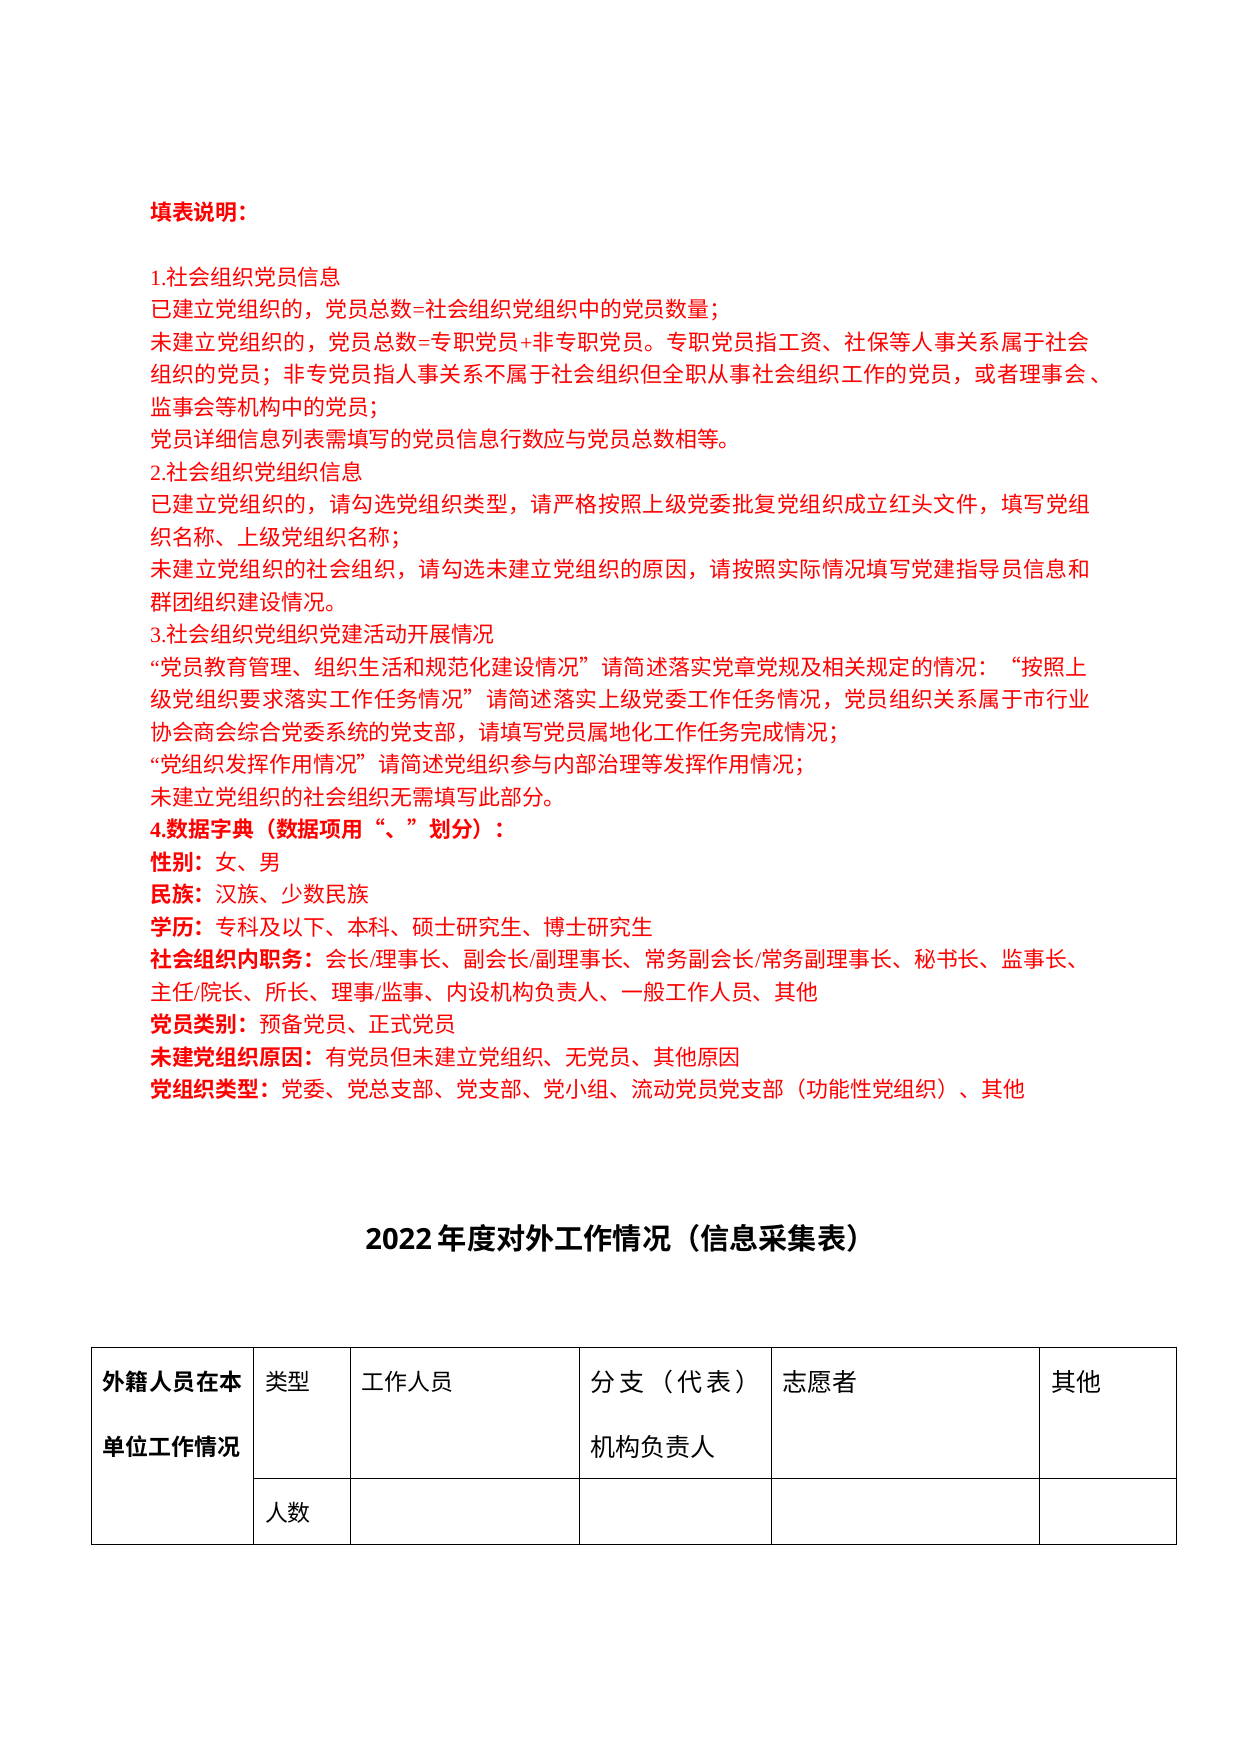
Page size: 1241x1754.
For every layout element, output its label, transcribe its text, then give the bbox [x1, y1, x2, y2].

text 学历：专科及以下、本科、硕士研究生、博士研究生 [150, 909, 1090, 942]
text 党员类别：预备党员、正式党员 [150, 1007, 1090, 1039]
text 性别：女、男 [150, 844, 1090, 877]
table_header 分支（代表）机构负责人 [580, 1348, 771, 1478]
table_header 外籍人员在本单位工作情况 [92, 1348, 253, 1544]
table_cell [580, 1479, 771, 1544]
text 未建立党组织的社会组织无需填写此部分。 [150, 779, 1090, 812]
text 填表说明： [150, 194, 1090, 227]
table_header 其他 [1040, 1348, 1176, 1478]
text 2022年度对外工作情况（信息采集表） [142, 1202, 1098, 1282]
text 未建立党组织的，党员总数=专职党员+非专职党员。专职党员指工资、社保等人事关系属于社会组织的党员；非专党员指人事关系不属于社会组织但全职从事社会组织工作的党员，或者理事会、监事会等机构中的党员； [150, 324, 1090, 422]
text 3.社会组织党组织党建活动开展情况 [150, 617, 1090, 649]
table_cell [351, 1479, 579, 1544]
text 已建立党组织的，党员总数=社会组织党组织中的党员数量； [150, 292, 1090, 324]
text 1.社会组织党员信息 [150, 259, 1090, 292]
table_cell 人数 [254, 1479, 350, 1544]
table_cell [772, 1479, 1039, 1544]
text 党员详细信息列表需填写的党员信息行数应与党员总数相等。 [150, 422, 1090, 454]
table_header 类型 [254, 1348, 350, 1478]
text 2.社会组织党组织信息 [150, 454, 1090, 487]
text “党组织发挥作用情况”请简述党组织参与内部治理等发挥作用情况； [150, 747, 1090, 779]
text 已建立党组织的，请勾选党组织类型，请严格按照上级党委批复党组织成立红头文件，填写党组织名称、上级党组织名称； [150, 487, 1090, 552]
text 党组织类型：党委、党总支部、党支部、党小组、流动党员党支部（功能性党组织）、其他 [150, 1072, 1090, 1104]
table_header 志愿者 [772, 1348, 1039, 1478]
text 4.数据字典（数据项用“、”划分）： [150, 812, 1090, 844]
table_header 工作人员 [351, 1348, 579, 1478]
text 未建立党组织的社会组织，请勾选未建立党组织的原因，请按照实际情况填写党建指导员信息和群团组织建设情况。 [150, 552, 1090, 617]
text 未建党组织原因：有党员但未建立党组织、无党员、其他原因 [150, 1039, 1090, 1072]
text “党员教育管理、组织生活和规范化建设情况”请简述落实党章党规及相关规定的情况：“按照上级党组织要求落实工作任务情况”请简述落实上级党委工作任务情况，党员组织关系属于市行业协会商会综合党委系统的党支部，请填写党员属地化工作任务完成情况； [150, 649, 1090, 747]
text 社会组织内职务：会长/理事长、副会长/副理事长、常务副会长/常务副理事长、秘书长、监事长、主任/院长、所长、理事/监事、内设机构负责人、一般工作人员、其他 [150, 942, 1090, 1007]
table_cell [1040, 1479, 1176, 1544]
text 民族：汉族、少数民族 [150, 877, 1090, 909]
